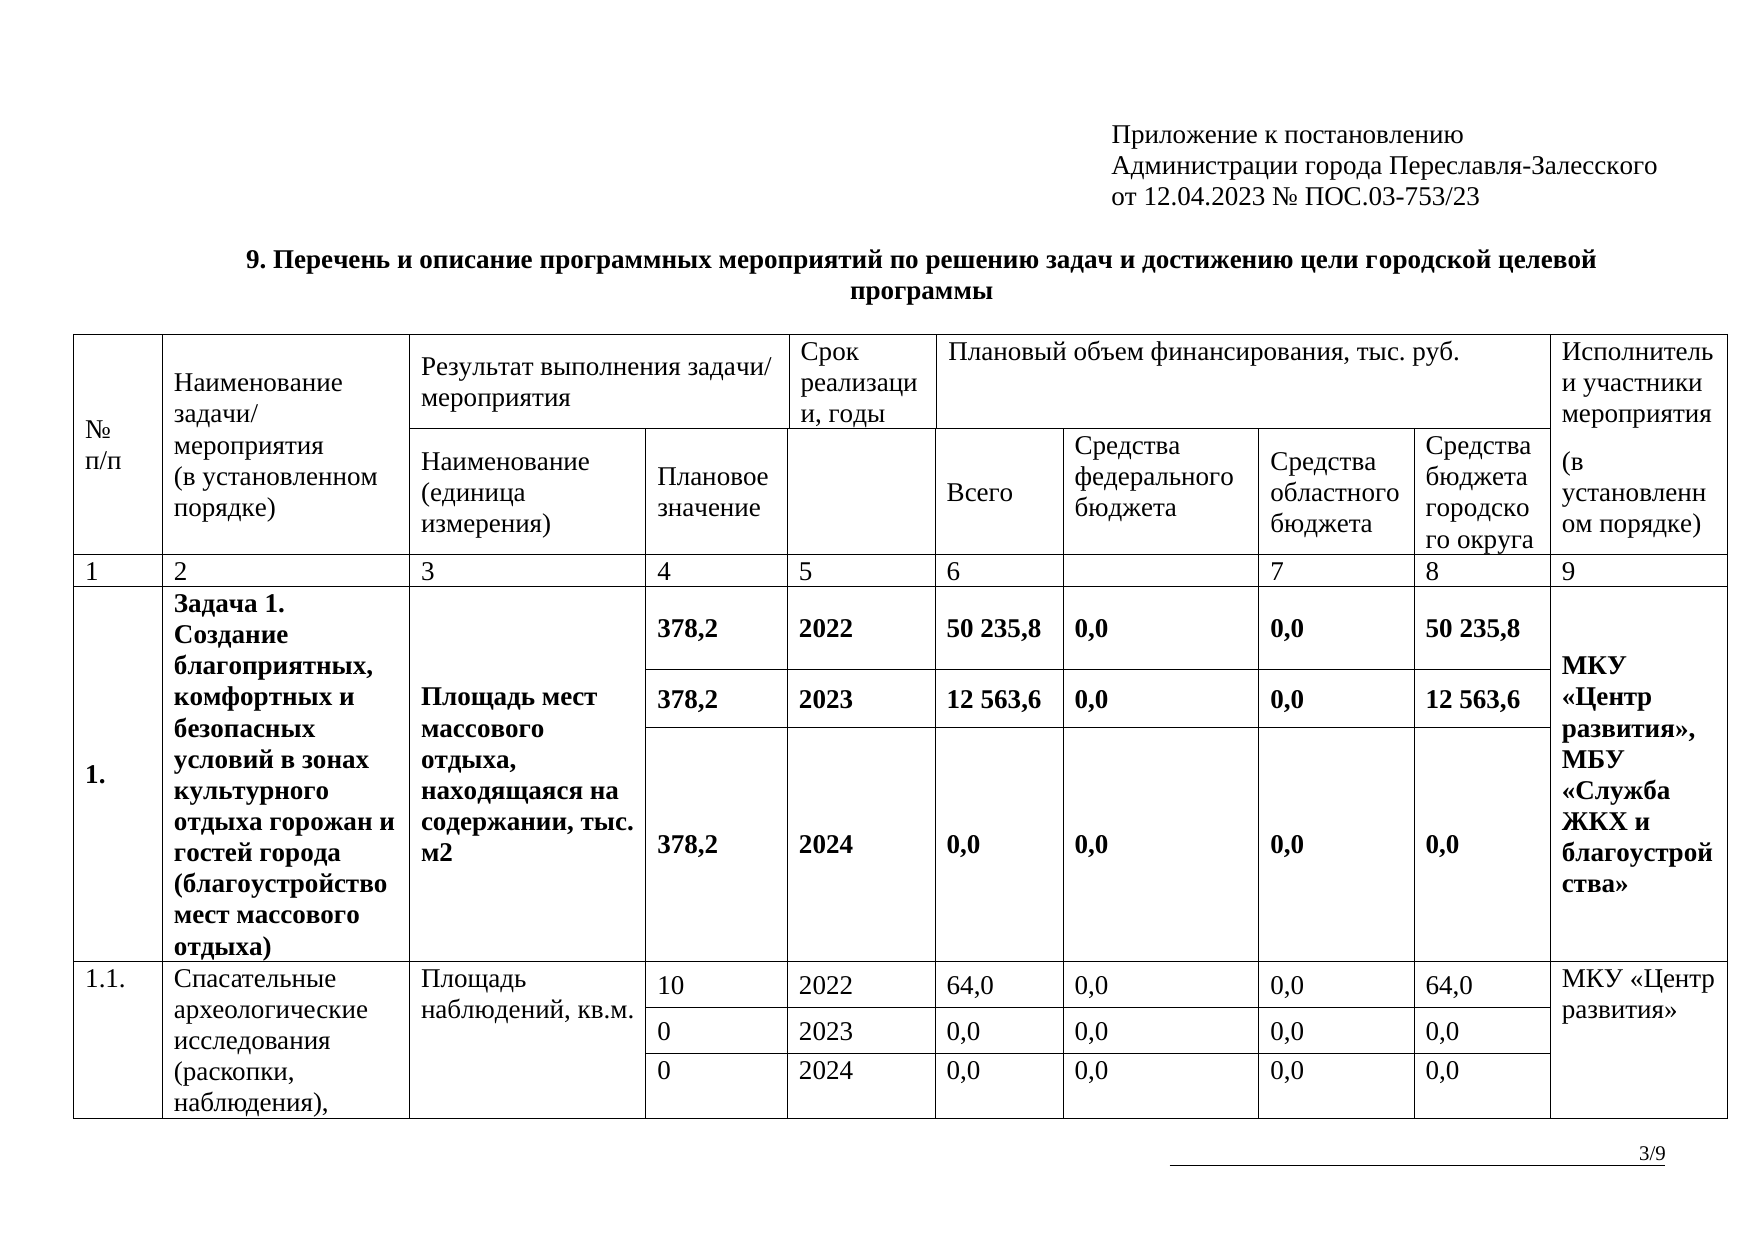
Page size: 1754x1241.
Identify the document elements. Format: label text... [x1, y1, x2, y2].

table_cell 0,0 [1064, 962, 1258, 1007]
table_cell 0,0 [1064, 728, 1258, 961]
table_header № п/п [74, 335, 162, 554]
table_cell 12 563,6 [936, 670, 1063, 727]
table_cell 0,0 [1259, 728, 1414, 961]
table_cell 2023 [788, 1008, 935, 1053]
table_cell 10 [646, 962, 787, 1007]
table_cell 0,0 [1064, 1008, 1258, 1053]
table_cell Всего [936, 429, 1063, 554]
table_cell 0 [646, 1054, 787, 1118]
table_cell 0,0 [1064, 670, 1258, 727]
table_cell 2 [163, 555, 409, 586]
table_cell 0,0 [936, 1054, 1063, 1118]
table_cell 50 235,8 [1415, 587, 1550, 669]
table_cell Спасательные археологические исследования (раскопки, наблюдения), направленные на обеспечение сохранности объекта археологического наследия – на месте реконструкции стадиона «Текстильщик» в городе Переславль-Залесский [163, 962, 409, 1118]
table_cell Средства федерального бюджета [1064, 429, 1258, 554]
table_cell 7 [1259, 555, 1414, 586]
table_cell 9 [1551, 555, 1727, 586]
table_cell (в установленном порядке) [1551, 428, 1727, 554]
text Администрации города Переславля-Залесского [753, 149, 1665, 180]
table_cell 0,0 [936, 1008, 1063, 1053]
table_cell Задача 1. Создание благоприятных, комфортных и безопасных условий в зонах культурного отдыха горожан и гостей города (благоустройство мест массового отдыха) [163, 587, 409, 961]
table_cell 1 [74, 555, 162, 586]
table_cell [788, 429, 935, 554]
table_cell МКУ «Центр развития», МБУ «Служба ЖКХ и благоустройства» [1551, 587, 1727, 961]
table_cell 6 [936, 555, 1063, 586]
table_header Результат выполнения задачи/ мероприятия [410, 335, 789, 428]
table_header Срок реализации, годы [790, 335, 936, 428]
text 9. Перечень и описание программных мероприятий по решению задач и достижению цели городской целевой программы [177, 243, 1665, 305]
table_header Плановый объем финансирования, тыс. руб. [937, 335, 1550, 428]
table_cell 0,0 [1259, 962, 1414, 1007]
table_cell 8 [1415, 555, 1550, 586]
table_cell 2022 [788, 962, 935, 1007]
table_cell 0,0 [1064, 1054, 1258, 1118]
table_header Наименование задачи/ мероприятия (в установленном порядке) [163, 335, 409, 554]
table_cell 378,2 [646, 587, 787, 669]
table_cell [1064, 555, 1258, 586]
table_cell 4 [646, 555, 787, 586]
table_cell 64,0 [1415, 962, 1550, 1007]
table_cell 5 [788, 555, 935, 586]
table_cell 3 [410, 555, 645, 586]
table_cell 0 [646, 1008, 787, 1053]
table_cell МКУ «Центр развития» [1551, 962, 1727, 1118]
table_cell Наименование (единица измерения) [410, 429, 645, 554]
table_cell 378,2 [646, 728, 787, 961]
table_cell 0,0 [1415, 728, 1550, 961]
text от 12.04.2023 № ПОС.03-753/23 [753, 180, 1665, 212]
table_cell 378,2 [646, 670, 787, 727]
table_cell Средства областного бюджета [1259, 429, 1414, 554]
table_cell 0,0 [1415, 1054, 1550, 1118]
table_cell 0,0 [1415, 1008, 1550, 1053]
table_cell 50 235,8 [936, 587, 1063, 669]
table_header Исполнитель и участники мероприятия [1551, 335, 1727, 428]
table_cell 2024 [788, 728, 935, 961]
table_cell Площадь наблюдений, кв.м. [410, 962, 645, 1118]
table_cell 2022 [788, 587, 935, 669]
table_cell 1. [74, 587, 162, 961]
table_cell 0,0 [1064, 587, 1258, 669]
table_cell Средства бюджета городского округа [1415, 429, 1550, 554]
table_cell 0,0 [1259, 587, 1414, 669]
table_cell 2024 [788, 1054, 935, 1118]
table_cell 12 563,6 [1415, 670, 1550, 727]
table_cell 0,0 [1259, 1054, 1414, 1118]
table_cell Плановое значение [646, 429, 787, 554]
text Приложение к постановлению [753, 118, 1665, 149]
table_cell 1.1. [74, 962, 162, 1118]
table_cell 0,0 [936, 728, 1063, 961]
table_cell 64,0 [936, 962, 1063, 1007]
table_cell 0,0 [1259, 1008, 1414, 1053]
table_cell 0,0 [1259, 670, 1414, 727]
table_cell 2023 [788, 670, 935, 727]
table_cell Площадь мест массового отдыха, находящаяся на содержании, тыс. м2 [410, 587, 645, 961]
